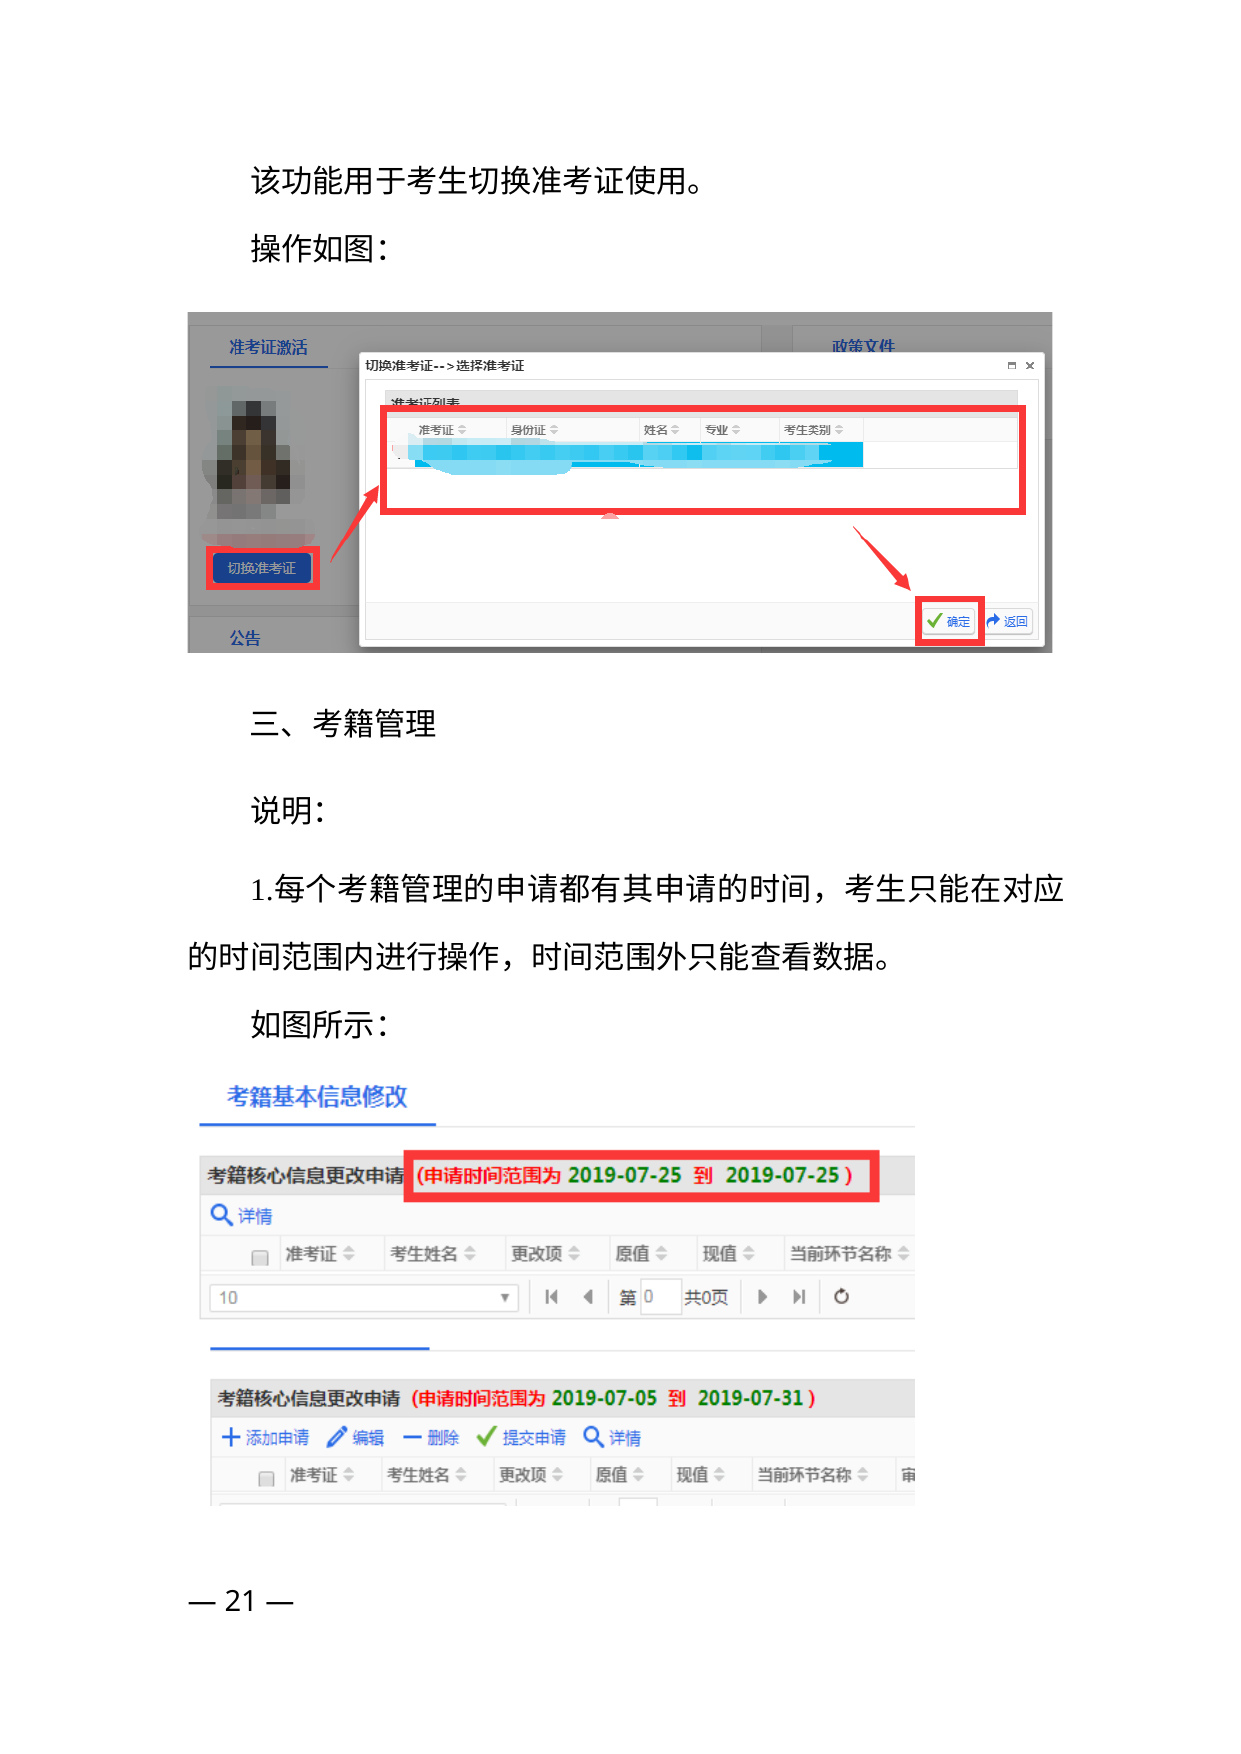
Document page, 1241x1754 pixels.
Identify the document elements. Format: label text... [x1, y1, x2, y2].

picture [187, 312, 1053, 653]
subtitle 三、考籍管理 [187, 689, 1066, 754]
picture [187, 1343, 915, 1506]
text 该功能用于考生切换准考证使用。 [187, 156, 1066, 201]
picture [187, 1067, 915, 1328]
subtitle 说明： [187, 776, 1066, 841]
text 操作如图： [187, 224, 1066, 269]
text 1.每个考籍管理的申请都有其申请的时间，考生只能在对应的时间范围内进行操作，时间范围外只能查看数据。 [187, 864, 1066, 977]
text 如图所示： [187, 1000, 1066, 1045]
